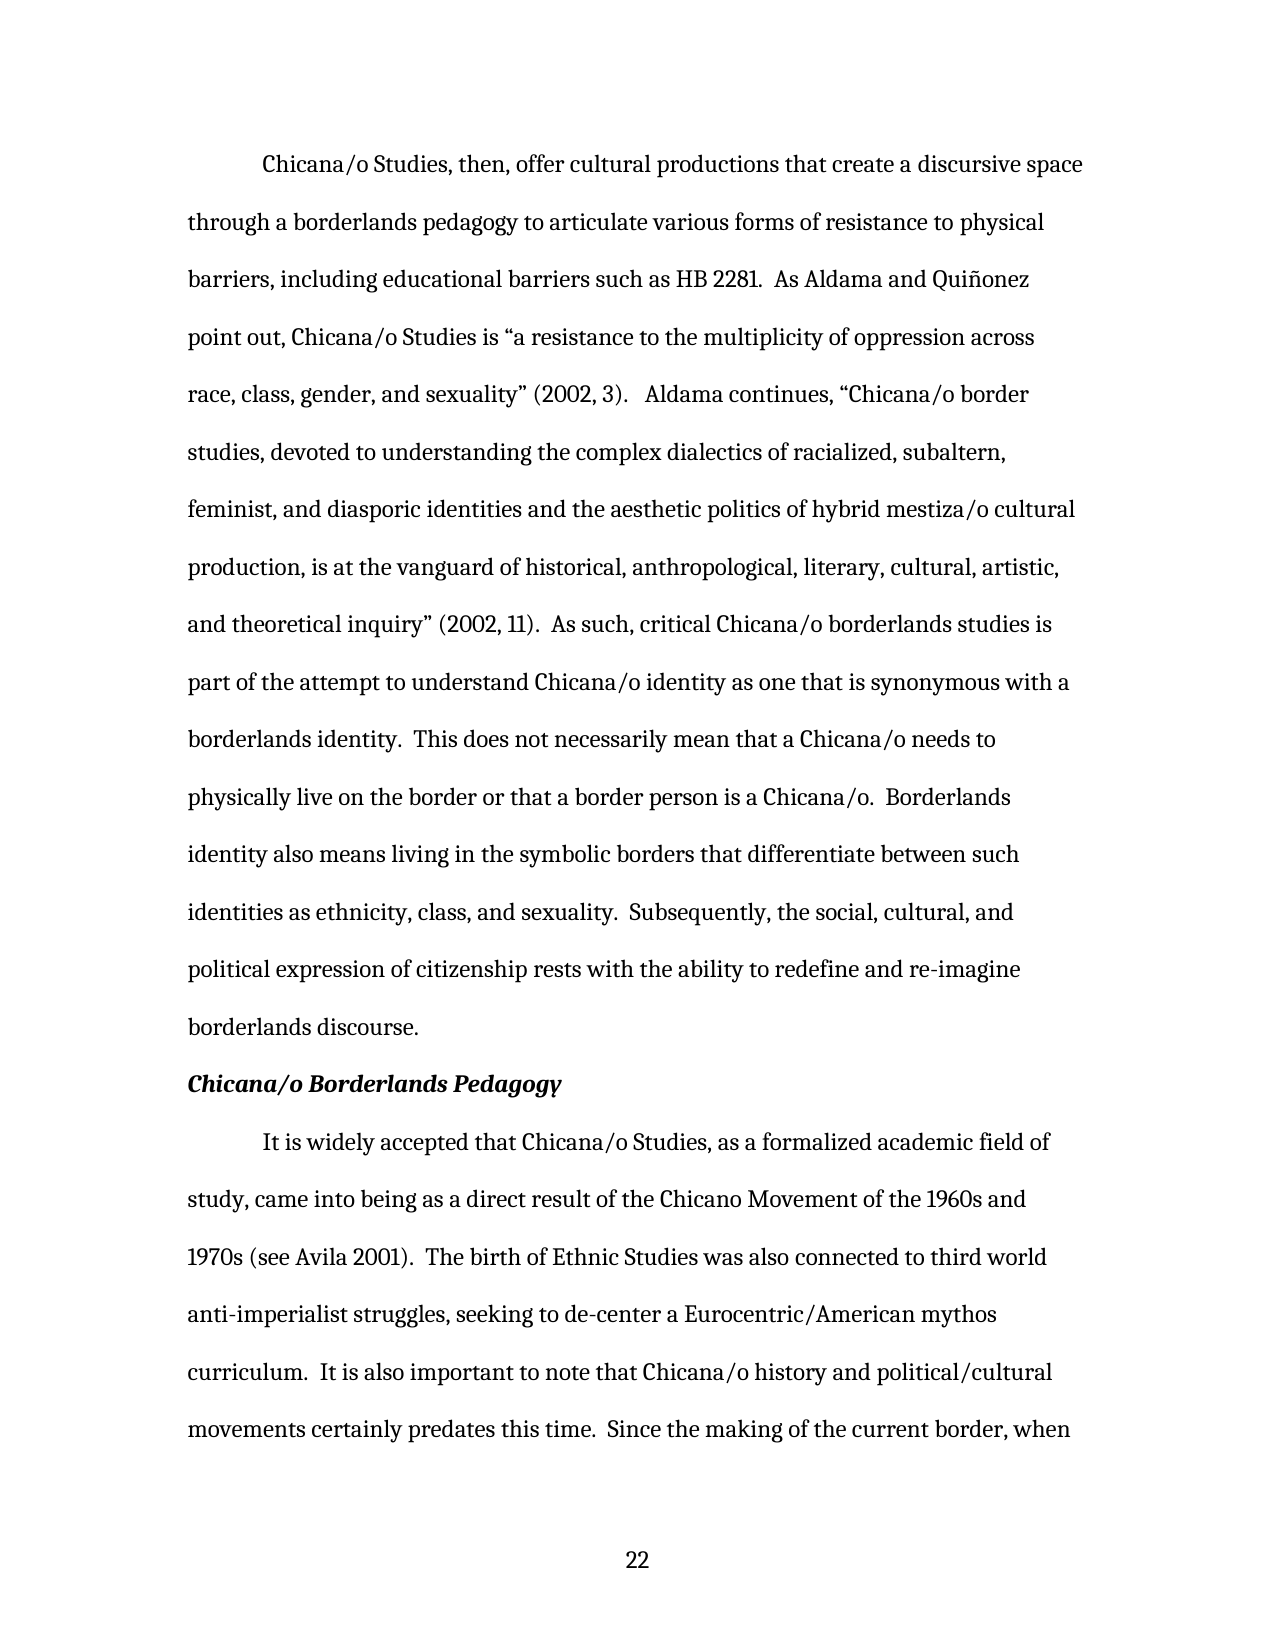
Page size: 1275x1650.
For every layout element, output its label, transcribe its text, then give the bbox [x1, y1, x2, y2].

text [187, 1127, 1087, 1444]
text Chicana/o Borderlands Pedagogy [187, 1070, 1090, 1099]
text Chicana/o Studies, then, offer cultural productions that create a discursive space through a borderlands pedagogy to articulate various forms of resistance to physical barriers, including educational barriers such as HB 2281. As Aldama and Quiñonez point out, Chicana/o Studies is “a resistance to the multiplicity of oppression across race, class, gender, and sexuality” (2002, 3). Aldama continues, “Chicana/o border studies, devoted to understanding the complex dialectics of racialized, subaltern, feminist, and diasporic identities and the aesthetic politics of hybrid mestiza/o cultural production, is at the vanguard of historical, anthropological, literary, cultural, artistic, and theoretical inquiry” (2002, 11). As such, critical Chicana/o borderlands studies is part of the attempt to understand Chicana/o identity as one that is synonymous with a borderlands identity. This does not necessarily mean that a Chicana/o needs to physically live on the border or that a border person is a Chicana/o. Borderlands identity also means living in the symbolic borders that differentiate between such identities as ethnicity, class, and sexuality. Subsequently, the social, cultural, and political expression of citizenship rests with the ability to redefine and re-imagine borderlands discourse. [187, 150, 1087, 1041]
